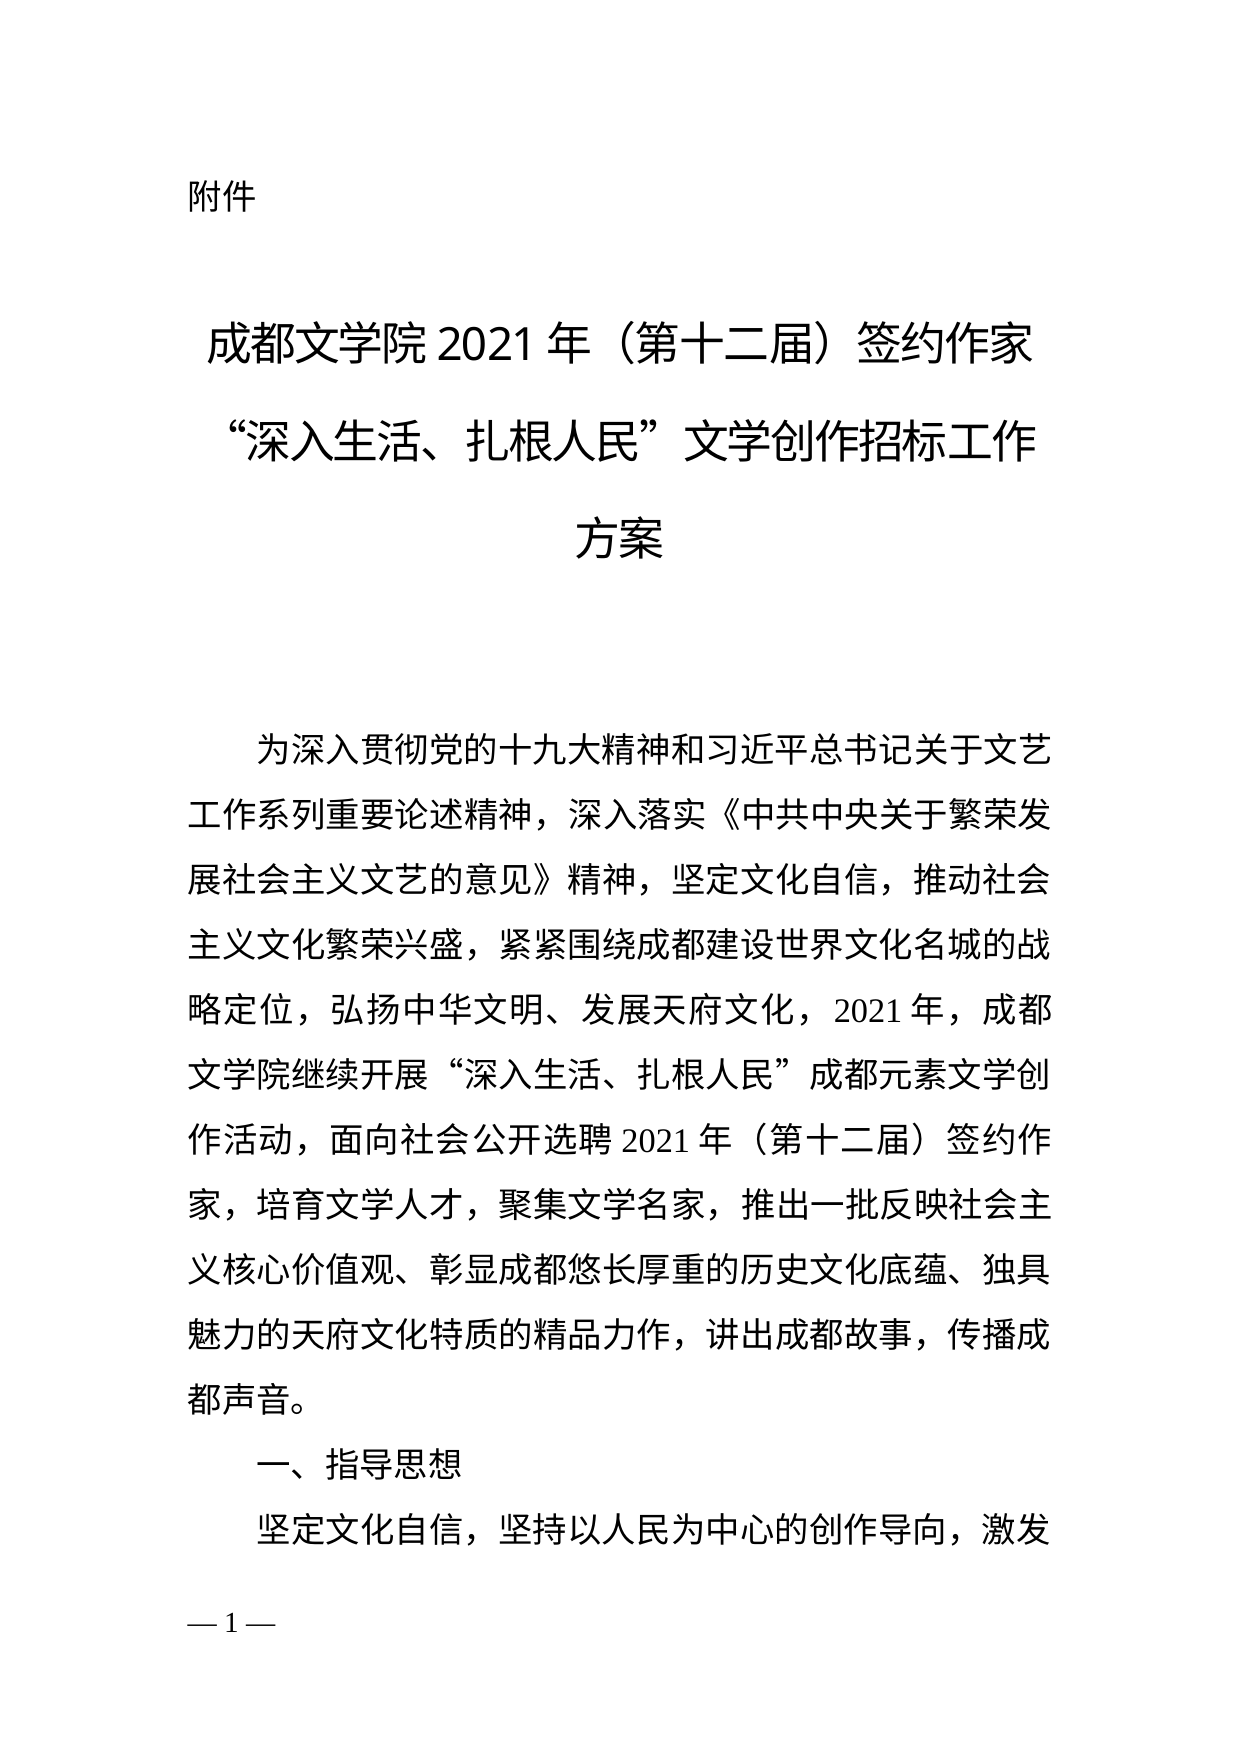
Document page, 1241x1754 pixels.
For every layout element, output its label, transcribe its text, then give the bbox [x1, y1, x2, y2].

text 为深入贯彻党的十九大精神和习近平总书记关于文艺工作系列重要论述精神，深入落实《中共中央关于繁荣发展社会主义文艺的意见》精神，坚定文化自信，推动社会主义文化繁荣兴盛，紧紧围绕成都建设世界文化名城的战略定位，弘扬中华文明、发展天府文化，2021年，成都文学院继续开展“深入生活、扎根人民”成都元素文学创作活动，面向社会公开选聘2021年（第十二届）签约作家，培育文学人才，聚集文学名家，推出一批反映社会主义核心价值观、彰显成都悠长厚重的历史文化底蕴、独具魅力的天府文化特质的精品力作，讲出成都故事，传播成都声音。 [187, 714, 1053, 1429]
text 成都文学院2021年（第十二届）签约作家“深入生活、扎根人民”文学创作招标工作方案 [187, 292, 1053, 584]
text 一、指导思想 [187, 1429, 1053, 1494]
text 附件 [187, 162, 1053, 227]
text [187, 1494, 1053, 1559]
